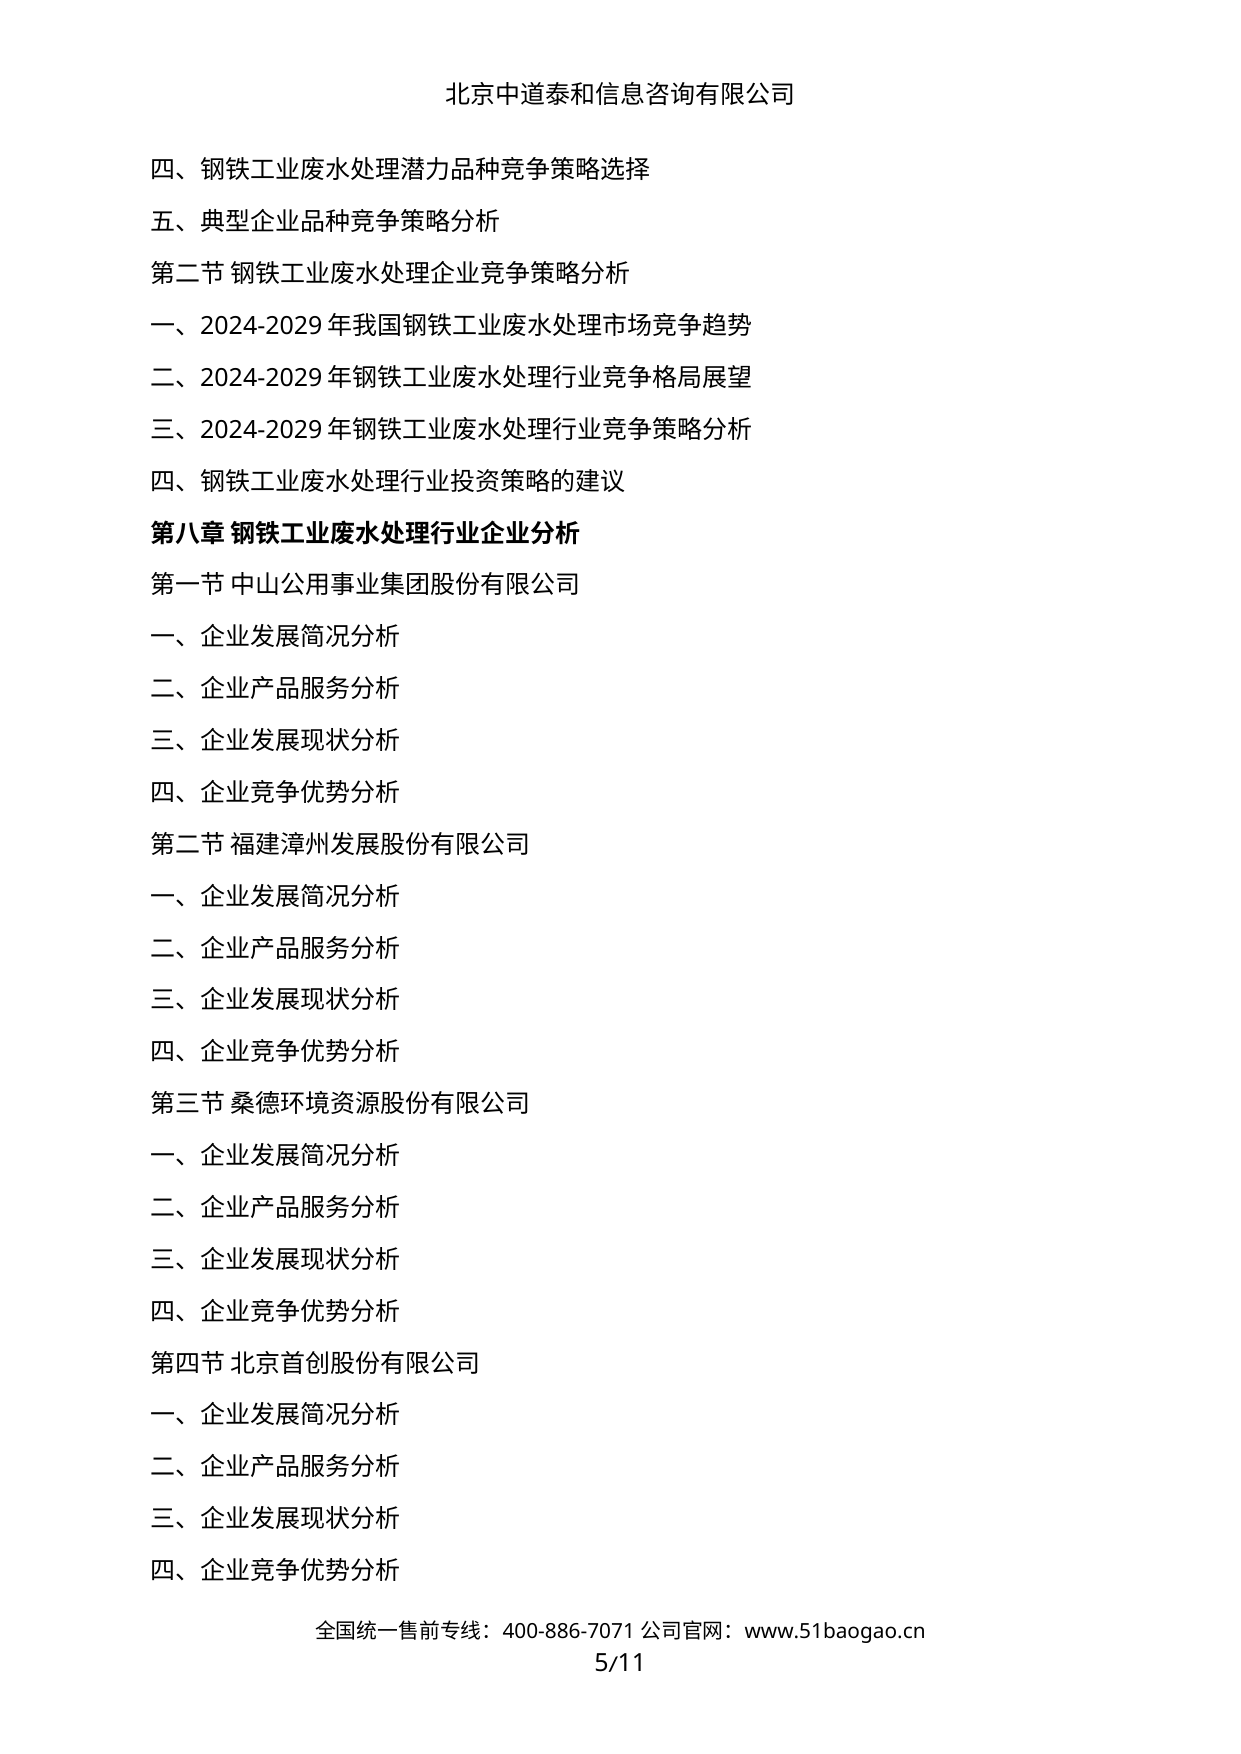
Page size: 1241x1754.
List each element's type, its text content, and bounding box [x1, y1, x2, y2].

text 三、2024-2029年钢铁工业废水处理行业竞争策略分析 [150, 409, 1090, 446]
text 三、企业发展现状分析 [150, 1499, 1090, 1535]
text 四、钢铁工业废水处理潜力品种竞争策略选择 [150, 150, 1090, 186]
text 第四节 北京首创股份有限公司 [150, 1343, 1090, 1379]
text 一、2024-2029年我国钢铁工业废水处理市场竞争趋势 [150, 306, 1090, 342]
text 第三节 桑德环境资源股份有限公司 [150, 1084, 1090, 1120]
text 一、企业发展简况分析 [150, 617, 1090, 653]
text 二、企业产品服务分析 [150, 669, 1090, 705]
text 第二节 福建漳州发展股份有限公司 [150, 824, 1090, 861]
text 二、企业产品服务分析 [150, 1447, 1090, 1483]
text 三、企业发展现状分析 [150, 721, 1090, 757]
text 第二节 钢铁工业废水处理企业竞争策略分析 [150, 254, 1090, 290]
text 四、企业竞争优势分析 [150, 772, 1090, 809]
text 四、企业竞争优势分析 [150, 1551, 1090, 1587]
text 二、2024-2029年钢铁工业废水处理行业竞争格局展望 [150, 357, 1090, 394]
text 五、典型企业品种竞争策略分析 [150, 202, 1090, 238]
text 四、企业竞争优势分析 [150, 1291, 1090, 1327]
text 四、企业竞争优势分析 [150, 1032, 1090, 1068]
text 二、企业产品服务分析 [150, 1187, 1090, 1224]
text 二、企业产品服务分析 [150, 928, 1090, 964]
text 第八章 钢铁工业废水处理行业企业分析 [150, 513, 1090, 549]
text 一、企业发展简况分析 [150, 1136, 1090, 1172]
text 一、企业发展简况分析 [150, 1395, 1090, 1431]
text 三、企业发展现状分析 [150, 1239, 1090, 1276]
text 三、企业发展现状分析 [150, 980, 1090, 1016]
text 一、企业发展简况分析 [150, 876, 1090, 912]
text 四、钢铁工业废水处理行业投资策略的建议 [150, 461, 1090, 497]
text 第一节 中山公用事业集团股份有限公司 [150, 565, 1090, 601]
